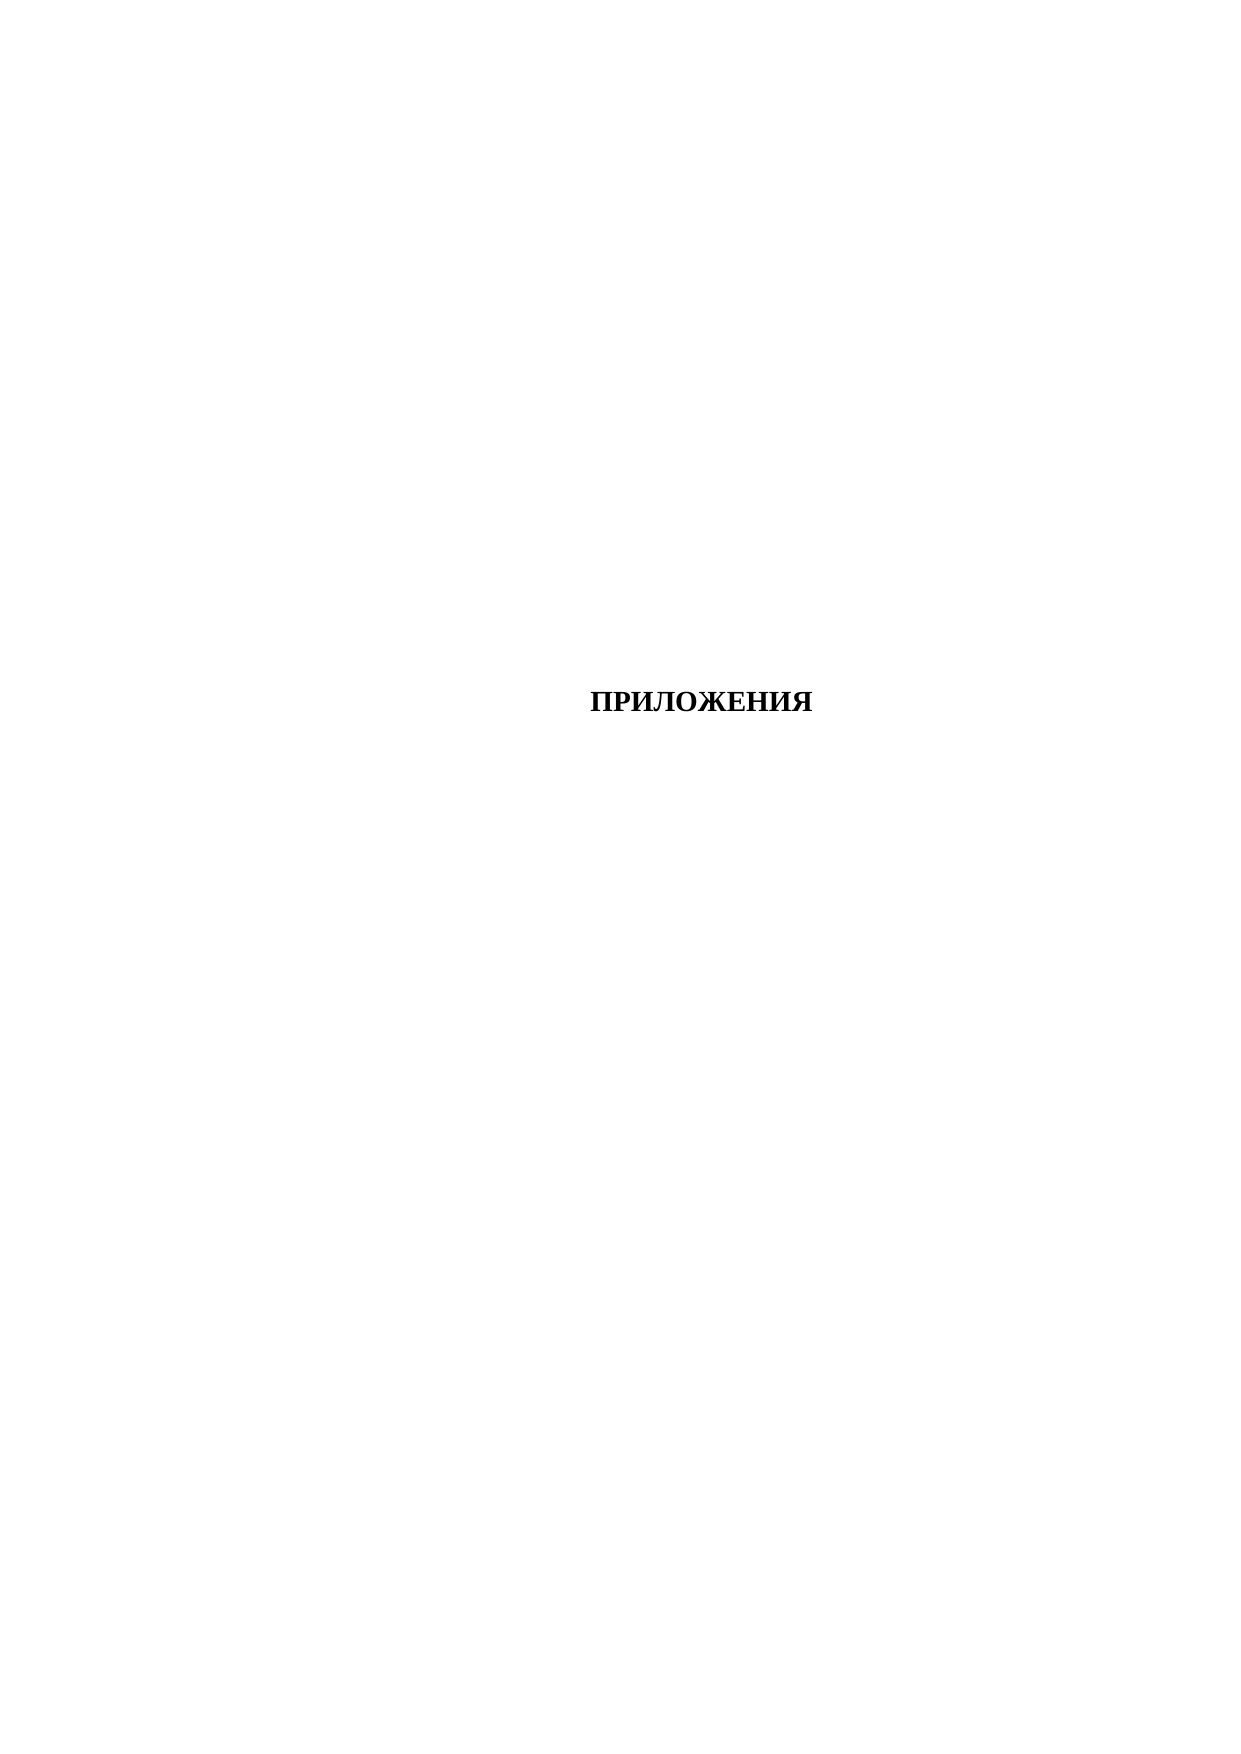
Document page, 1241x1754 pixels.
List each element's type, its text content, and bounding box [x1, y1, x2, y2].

text ПРИЛОЖЕНИЯ [177, 684, 1152, 718]
